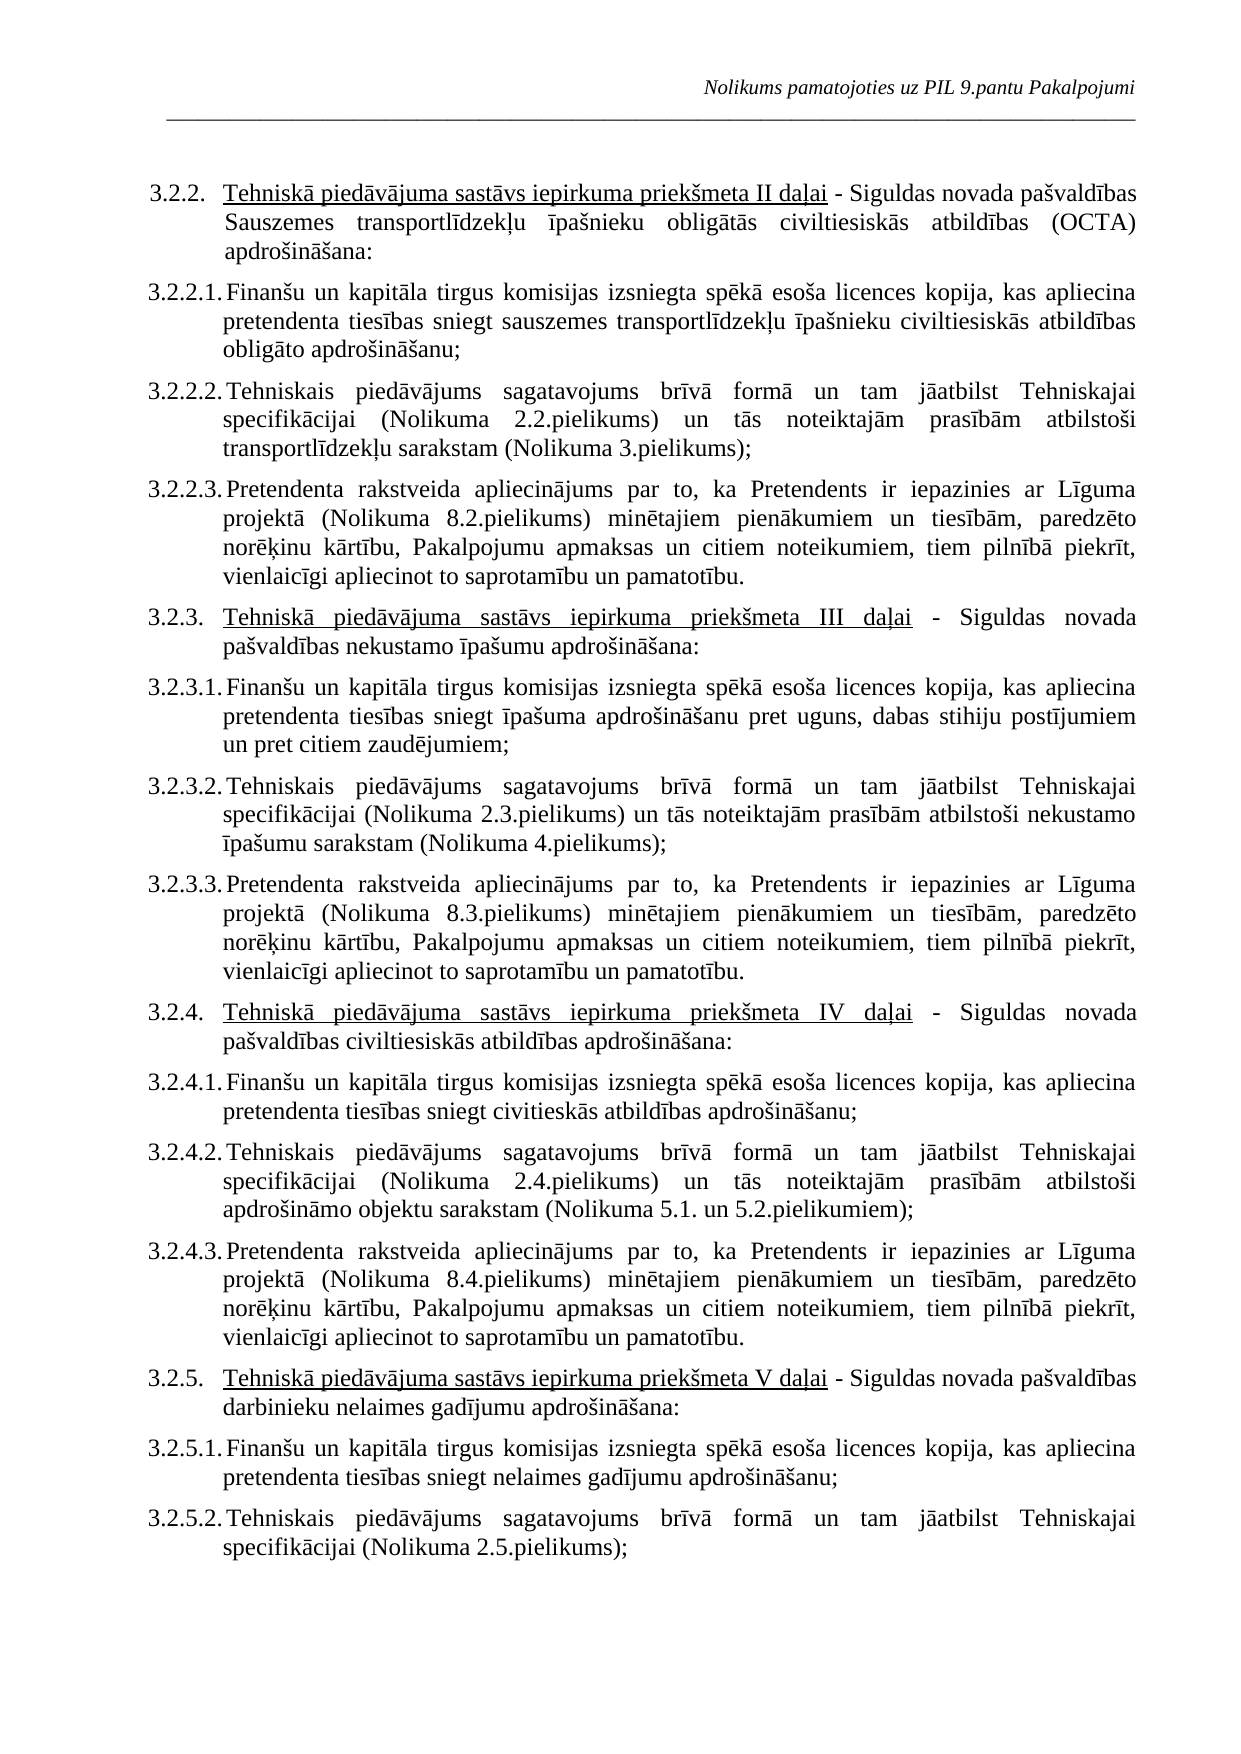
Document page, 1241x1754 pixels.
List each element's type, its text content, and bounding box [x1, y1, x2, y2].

list Finanšu un kapitāla tirgus komisijas izsniegta spēkā esoša licences kopija, kas apliecina pretendenta tiesības sniegt nelaimes gadījumu apdrošināšanu; [148, 1433, 1137, 1491]
list Tehniskais piedāvājums sagatavojums brīvā formā un tam jāatbilst Tehniskajai specifikācijai (Nolikuma 2.3.pielikums) un tās noteiktajām prasībām atbilstoši nekustamo īpašumu sarakstam (Nolikuma 4.pielikums); [148, 771, 1137, 857]
list Tehniskais piedāvājums sagatavojums brīvā formā un tam jāatbilst Tehniskajai specifikācijai (Nolikuma 2.5.pielikums); [148, 1503, 1137, 1561]
list Tehniskā piedāvājuma sastāvs iepirkuma priekšmeta II daļai - Siguldas novada pašvaldības Sauszemes transportlīdzekļu īpašnieku obligātās civiltiesiskās atbildības (OCTA) apdrošināšana: [149, 178, 1137, 264]
list Pretendenta rakstveida apliecinājums par to, ka Pretendents ir iepazinies ar Līguma projektā (Nolikuma 8.3.pielikums) minētajiem pienākumiem un tiesībām, paredzēto norēķinu kārtību, Pakalpojumu apmaksas un citiem noteikumiem, tiem pilnībā piekrīt, vienlaicīgi apliecinot to saprotamību un pamatotību. [148, 869, 1137, 984]
list Tehniskā piedāvājuma sastāvs iepirkuma priekšmeta III daļai - Siguldas novada pašvaldības nekustamo īpašumu apdrošināšana: [148, 602, 1137, 659]
list Pretendenta rakstveida apliecinājums par to, ka Pretendents ir iepazinies ar Līguma projektā (Nolikuma 8.2.pielikums) minētajiem pienākumiem un tiesībām, paredzēto norēķinu kārtību, Pakalpojumu apmaksas un citiem noteikumiem, tiem pilnībā piekrīt, vienlaicīgi apliecinot to saprotamību un pamatotību. [148, 474, 1137, 589]
list Tehniskā piedāvājuma sastāvs iepirkuma priekšmeta V daļai - Siguldas novada pašvaldības darbinieku nelaimes gadījumu apdrošināšana: [148, 1363, 1137, 1421]
list Tehniskā piedāvājuma sastāvs iepirkuma priekšmeta IV daļai - Siguldas novada pašvaldības civiltiesiskās atbildības apdrošināšana: [148, 997, 1137, 1054]
list Tehniskais piedāvājums sagatavojums brīvā formā un tam jāatbilst Tehniskajai specifikācijai (Nolikuma 2.2.pielikums) un tās noteiktajām prasībām atbilstoši transportlīdzekļu sarakstam (Nolikuma 3.pielikums); [148, 376, 1137, 462]
list Tehniskais piedāvājums sagatavojums brīvā formā un tam jāatbilst Tehniskajai specifikācijai (Nolikuma 2.4.pielikums) un tās noteiktajām prasībām atbilstoši apdrošināmo objektu sarakstam (Nolikuma 5.1. un 5.2.pielikumiem); [148, 1137, 1137, 1223]
list Finanšu un kapitāla tirgus komisijas izsniegta spēkā esoša licences kopija, kas apliecina pretendenta tiesības sniegt īpašuma apdrošināšanu pret uguns, dabas stihiju postījumiem un pret citiem zaudējumiem; [148, 672, 1137, 758]
list Finanšu un kapitāla tirgus komisijas izsniegta spēkā esoša licences kopija, kas apliecina pretendenta tiesības sniegt civitieskās atbildības apdrošināšanu; [148, 1067, 1137, 1124]
list Finanšu un kapitāla tirgus komisijas izsniegta spēkā esoša licences kopija, kas apliecina pretendenta tiesības sniegt sauszemes transportlīdzekļu īpašnieku civiltiesiskās atbildības obligāto apdrošināšanu; [148, 277, 1137, 363]
list Pretendenta rakstveida apliecinājums par to, ka Pretendents ir iepazinies ar Līguma projektā (Nolikuma 8.4.pielikums) minētajiem pienākumiem un tiesībām, paredzēto norēķinu kārtību, Pakalpojumu apmaksas un citiem noteikumiem, tiem pilnībā piekrīt, vienlaicīgi apliecinot to saprotamību un pamatotību. [148, 1236, 1137, 1351]
